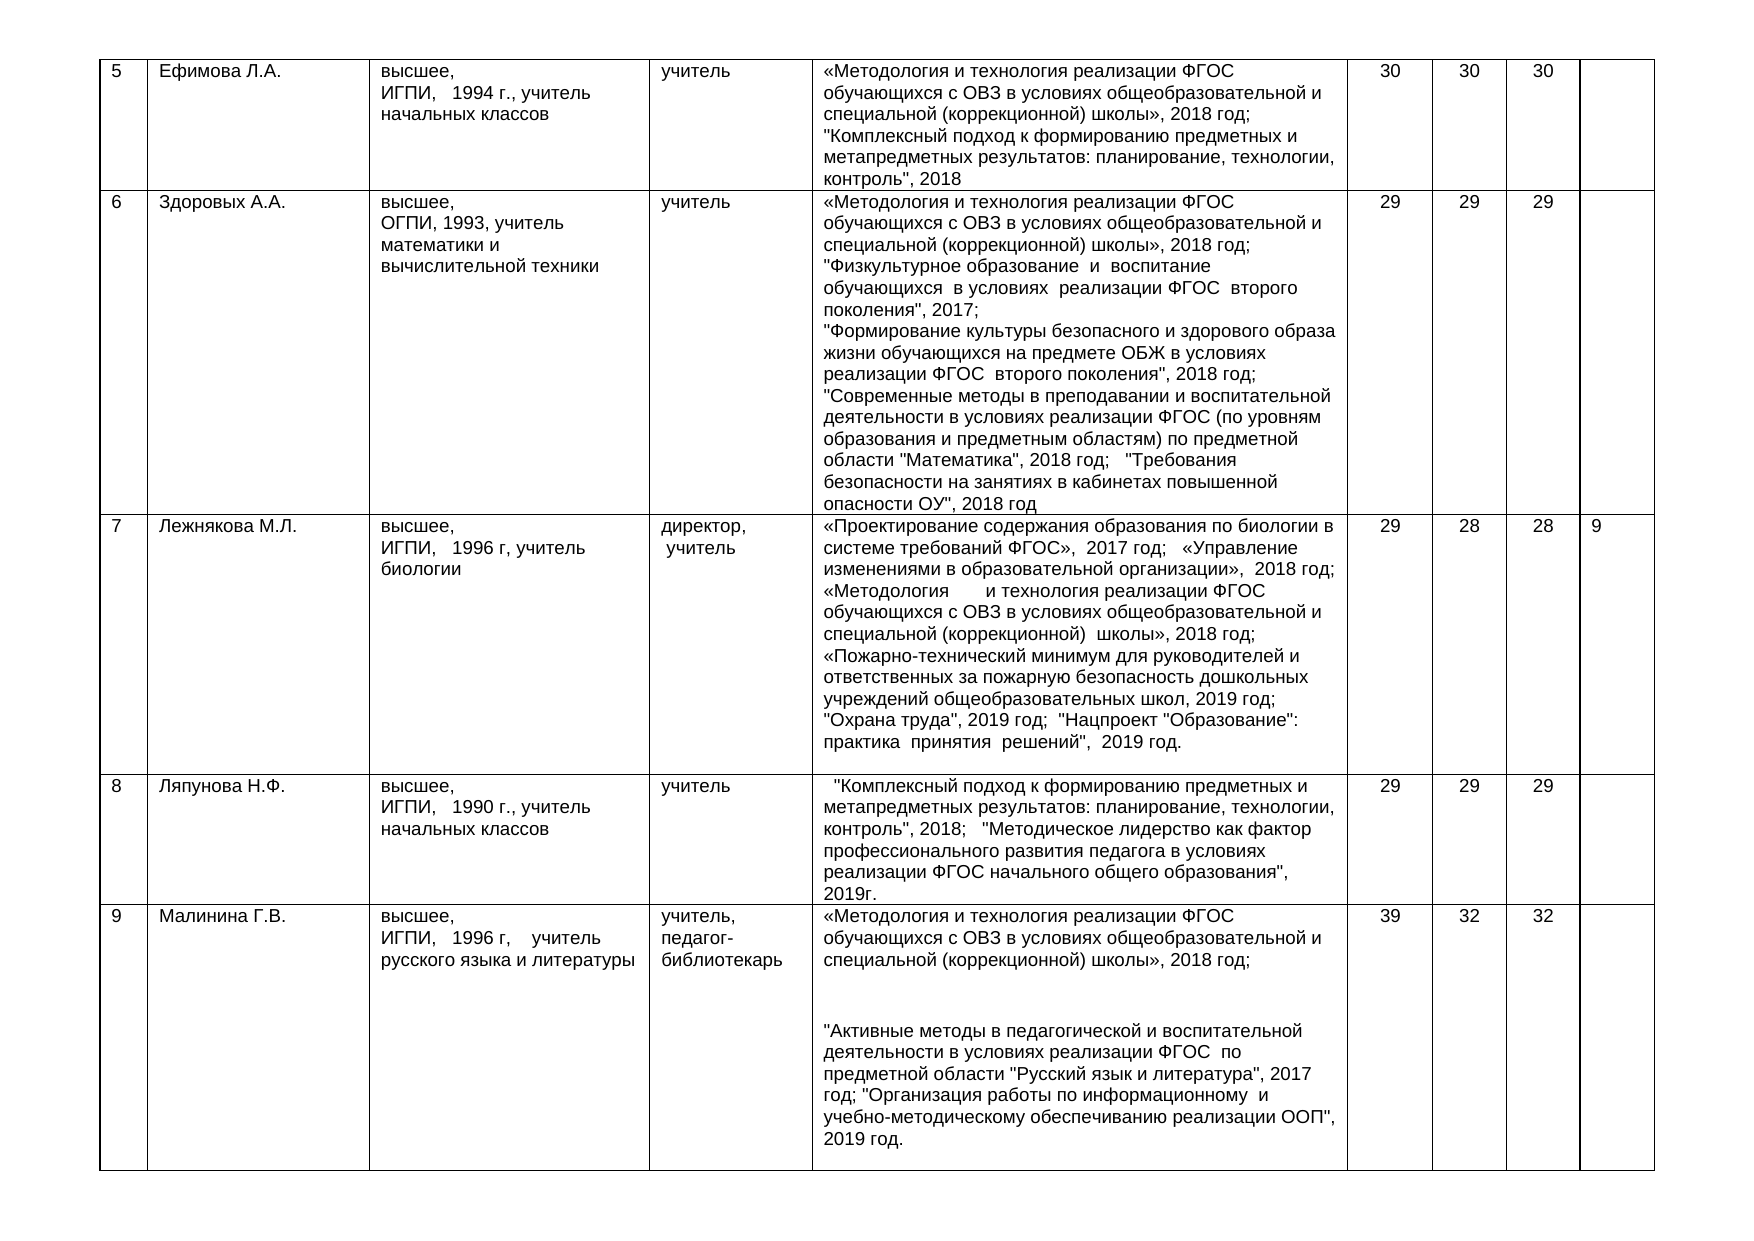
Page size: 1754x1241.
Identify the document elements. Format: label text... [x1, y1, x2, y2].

table_cell [1581, 775, 1654, 904]
table_cell 8 [101, 775, 147, 904]
table_cell высшее, ИГПИ, 1990 г., учитель начальных классов [370, 775, 649, 904]
table_cell высшее, ИГПИ, 1996 г, учитель биологии [370, 515, 649, 774]
table_cell высшее, ИГПИ, 1994 г., учитель начальных классов [370, 60, 649, 189]
table_cell «Методология и технология реализации ФГОС обучающихся с ОВЗ в условиях общеобразовательной и специальной (коррекционной) школы», 2018 год; "Физкультурное образование и воспитание обучающихся в условиях реализации ФГОС второго поколения", 2017; "Формирование культуры безопасного и здорового образа жизни обучающихся на предмете ОБЖ в условиях реализации ФГОС второго поколения", 2018 год; "Современные методы в преподавании и воспитательной деятельности в условиях реализации ФГОС (по уровням образования и предметным областям) по предметной области "Математика", 2018 год; "Требования безопасности на занятиях в кабинетах повышенной опасности ОУ", 2018 год [813, 191, 1347, 514]
table_cell учитель [650, 191, 812, 514]
table_cell 29 [1507, 191, 1579, 514]
table_cell Ляпунова Н.Ф. [148, 775, 369, 904]
table_cell 6 [101, 191, 147, 514]
table_cell «Методология и технология реализации ФГОС обучающихся с ОВЗ в условиях общеобразовательной и специальной (коррекционной) школы», 2018 год; "Комплексный подход к формированию предметных и метапредметных результатов: планирование, технологии, контроль", 2018 [813, 60, 1347, 189]
table_cell 28 [1433, 515, 1506, 774]
table_cell 29 [1348, 191, 1432, 514]
table_cell Малинина Г.В. [148, 905, 369, 1170]
table_cell учитель [650, 775, 812, 904]
table_cell 32 [1507, 905, 1579, 1170]
table_cell [1581, 60, 1654, 189]
table_cell учитель [650, 60, 812, 189]
table_cell высшее, ОГПИ, 1993, учитель математики и вычислительной техники [370, 191, 649, 514]
table_cell учитель, педагог-библиотекарь [650, 905, 812, 1170]
table_cell 29 [1348, 775, 1432, 904]
table_cell высшее, ИГПИ, 1996 г, учитель русского языка и литературы [370, 905, 649, 1170]
table_cell Лежнякова М.Л. [148, 515, 369, 774]
table_cell Ефимова Л.А. [148, 60, 369, 189]
table_cell 32 [1433, 905, 1506, 1170]
table_cell директор, учитель [650, 515, 812, 774]
table_cell 29 [1433, 775, 1506, 904]
table_cell Здоровых А.А. [148, 191, 369, 514]
table_cell 30 [1507, 60, 1579, 189]
table_cell 9 [1581, 515, 1654, 774]
table_cell 30 [1433, 60, 1506, 189]
table_cell [1581, 905, 1654, 1170]
table_cell 28 [1507, 515, 1579, 774]
table_cell 7 [101, 515, 147, 774]
table_cell "Комплексный подход к формированию предметных и метапредметных результатов: планирование, технологии, контроль", 2018; "Методическое лидерство как фактор профессионального развития педагога в условиях реализации ФГОС начального общего образования", 2019г. [813, 775, 1347, 904]
table_cell «Методология и технология реализации ФГОС обучающихся с ОВЗ в условиях общеобразовательной и специальной (коррекционной) школы», 2018 год; "Активные методы в педагогической и воспитательной деятельности в условиях реализации ФГОС по предметной области "Русский язык и литература", 2017 год; "Организация работы по информационному и учебно-методическому обеспечиванию реализации ООП", 2019 год. [813, 905, 1347, 1170]
table_cell 29 [1507, 775, 1579, 904]
table_cell 30 [1348, 60, 1432, 189]
table_cell 29 [1348, 515, 1432, 774]
table_cell [1581, 191, 1654, 514]
table_cell 9 [101, 905, 147, 1170]
table_cell 39 [1348, 905, 1432, 1170]
table_cell «Проектирование содержания образования по биологии в системе требований ФГОС», 2017 год; «Управление изменениями в образовательной организации», 2018 год; «Методология и технология реализации ФГОС обучающихся с ОВЗ в условиях общеобразовательной и специальной (коррекционной) школы», 2018 год; «Пожарно-технический минимум для руководителей и ответственных за пожарную безопасность дошкольных учреждений общеобразовательных школ, 2019 год; "Охрана труда", 2019 год; "Нацпроект "Образование": практика принятия решений", 2019 год. [813, 515, 1347, 774]
table_cell 29 [1433, 191, 1506, 514]
table_cell 5 [101, 60, 147, 189]
